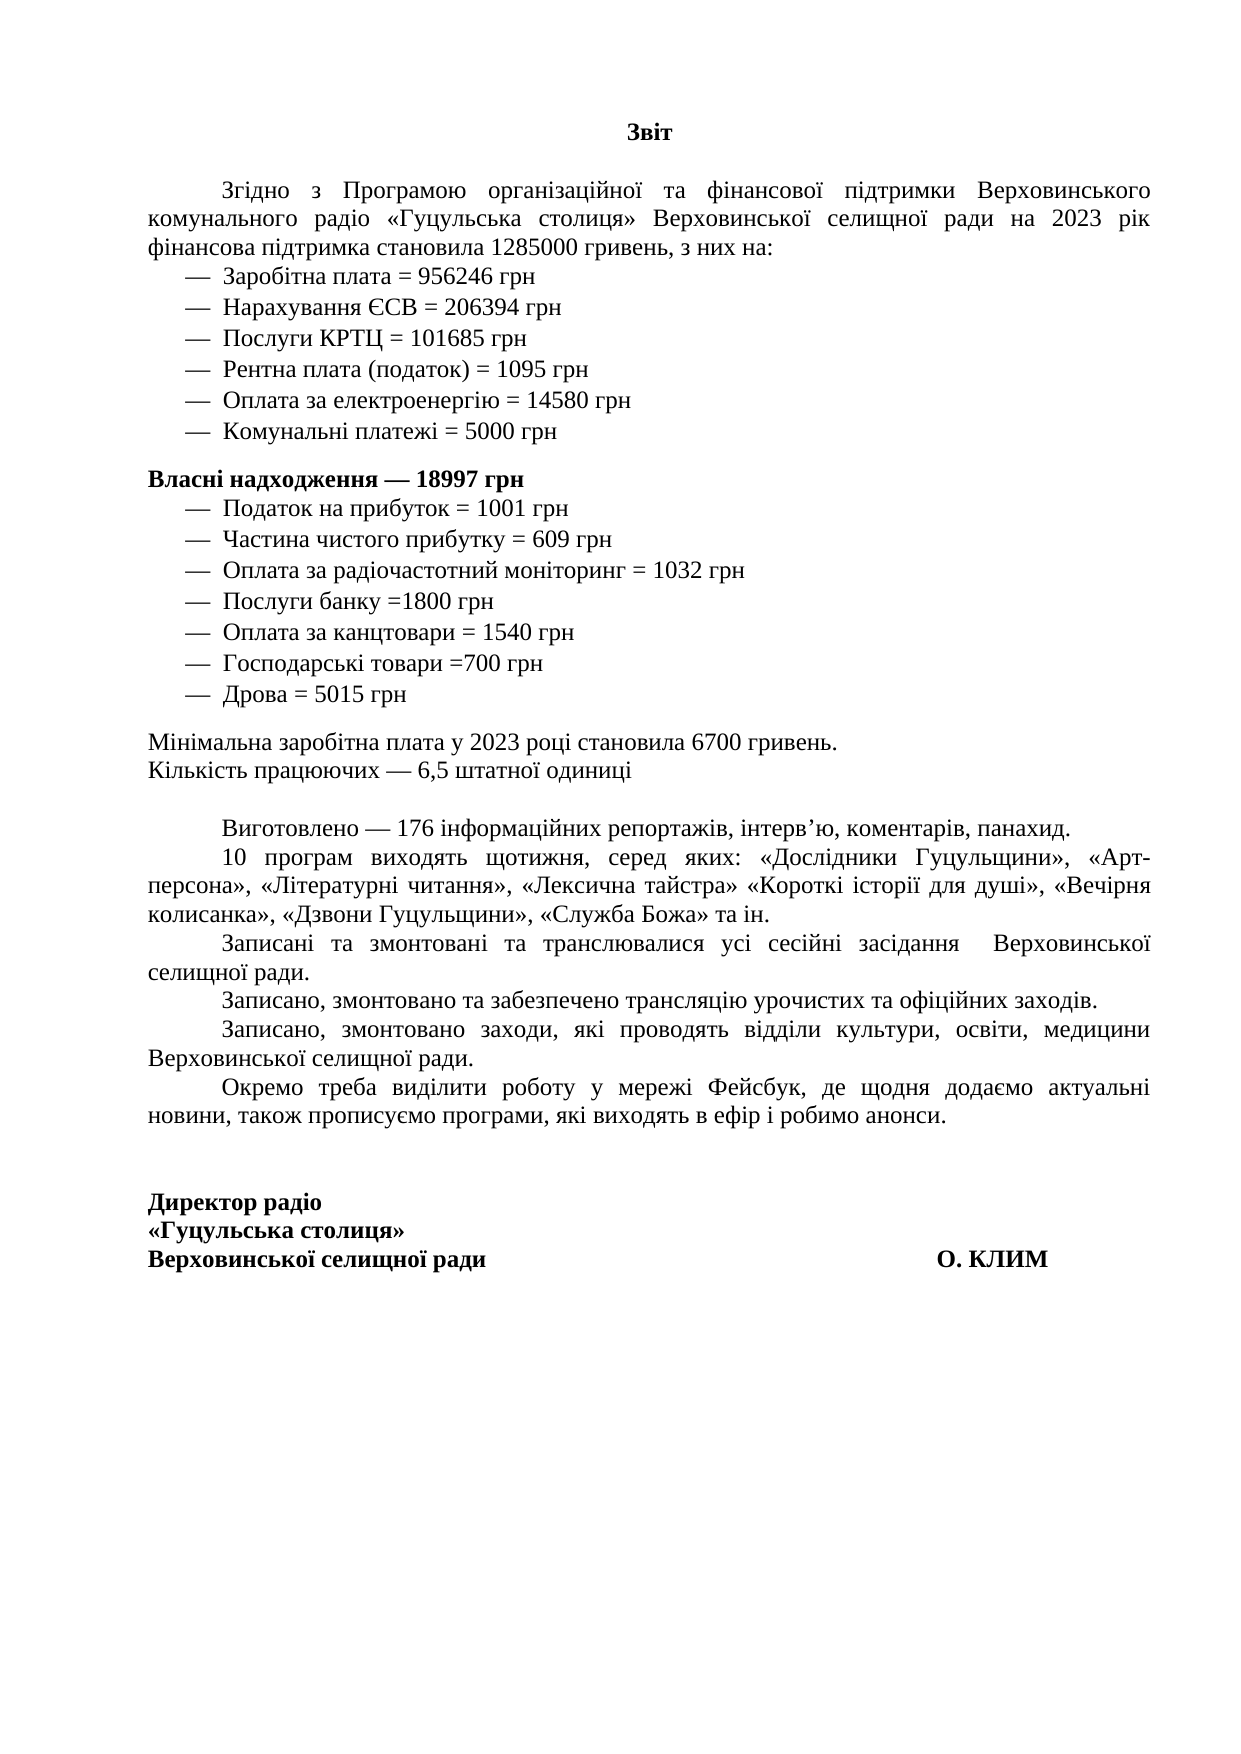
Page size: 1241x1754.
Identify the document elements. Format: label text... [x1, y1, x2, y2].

list Комунальні платежі = 5000 грн [185, 416, 1152, 445]
text Мінімальна заробітна плата у 2023 році становила 6700 гривень. [148, 727, 1152, 755]
text Директор радіо [148, 1187, 1152, 1215]
list Оплата за електроенергію = 14580 грн [185, 385, 1152, 414]
list Податок на прибуток = 1001 грн [185, 493, 1152, 521]
list Частина чистого прибутку = 609 грн [185, 524, 1152, 552]
list Послуги банку =1800 грн [185, 586, 1152, 614]
list Оплата за радіочастотний моніторинг = 1032 грн [185, 555, 1152, 583]
text Кількість працюючих — 6,5 штатної одиниці [148, 755, 1152, 784]
text Виготовлено — 176 інформаційних репортажів, інтерв’ю, коментарів, панахид. [148, 813, 1152, 842]
text Записано, змонтовано та забезпечено трансляцію урочистих та офіційних заходів. [148, 985, 1152, 1014]
text Власні надходження — 18997 грн [148, 464, 1152, 493]
text Звіт [148, 117, 1152, 146]
text Верховинської селищної ради О. КЛИМ [148, 1244, 1152, 1273]
text Згідно з Програмою організаційної та фінансової підтримки Верховинського комунального радіо «Гуцульська столиця» Верховинської селищної ради на 2023 рік фінансова підтримка становила 1285000 гривень, з них на: [148, 175, 1152, 261]
list Дрова = 5015 грн [185, 679, 1152, 708]
text Записано, змонтовано заходи, які проводять відділи культури, освіти, медицини Верховинської селищної ради. [148, 1014, 1152, 1072]
text Записані та змонтовані та транслювалися усі сесійні засідання Верховинської селищної ради. [148, 928, 1152, 985]
list Послуги КРТЦ = 101685 грн [185, 323, 1152, 352]
list Оплата за канцтовари = 1540 грн [185, 617, 1152, 646]
list Заробітна плата = 956246 грн [185, 261, 1152, 290]
list Господарські товари =700 грн [185, 648, 1152, 677]
text 10 програм виходять щотижня, серед яких: «Дослідники Гуцульщини», «Арт-персона», «Літературні читання», «Лексична тайстра» «Короткі історії для душі», «Вечірня колисанка», «Дзвони Гуцульщини», «Служба Божа» та ін. [148, 842, 1152, 928]
text Окремо треба виділити роботу у мережі Фейсбук, де щодня додаємо актуальні новини, також прописуємо програми, які виходять в ефір і робимо анонси. [148, 1072, 1152, 1129]
list Рентна плата (податок) = 1095 грн [185, 354, 1152, 383]
list Нарахування ЄСВ = 206394 грн [185, 292, 1152, 321]
text «Гуцульська столиця» [148, 1215, 1152, 1244]
